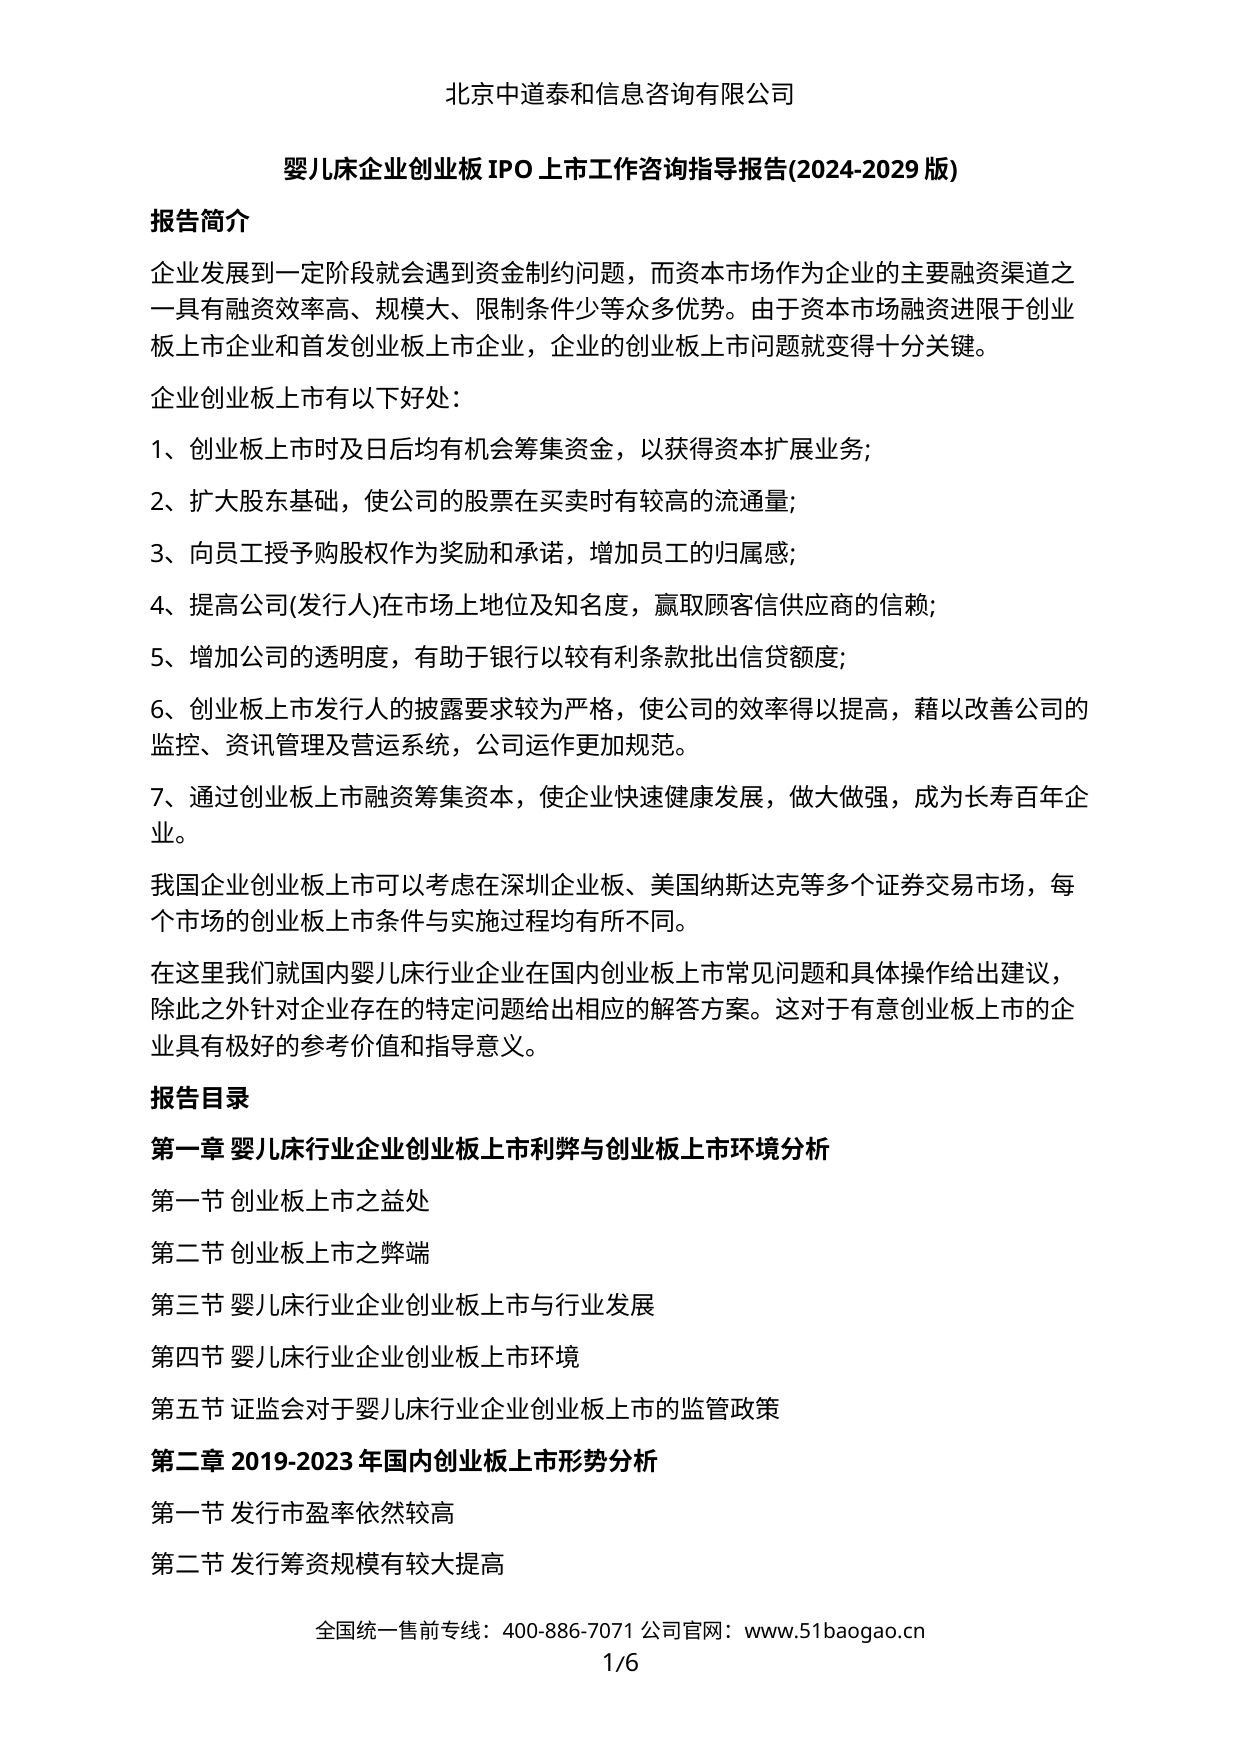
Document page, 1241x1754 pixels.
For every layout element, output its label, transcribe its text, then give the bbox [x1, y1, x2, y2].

text 婴儿床企业创业板IPO上市工作咨询指导报告(2024-2029版) [150, 150, 1090, 186]
text 在这里我们就国内婴儿床行业企业在国内创业板上市常见问题和具体操作给出建议，除此之外针对企业存在的特定问题给出相应的解答方案。这对于有意创业板上市的企业具有极好的参考价值和指导意义。 [150, 954, 1090, 1062]
text 2、扩大股东基础，使公司的股票在买卖时有较高的流通量; [150, 482, 1090, 518]
text 5、增加公司的透明度，有助于银行以较有利条款批出信贷额度; [150, 637, 1090, 674]
text 企业创业板上市有以下好处： [150, 378, 1090, 414]
text 第一节 创业板上市之益处 [150, 1182, 1090, 1218]
text 第二节 发行筹资规模有较大提高 [150, 1545, 1090, 1581]
text 第一节 发行市盈率依然较高 [150, 1493, 1090, 1529]
text 1、创业板上市时及日后均有机会筹集资金，以获得资本扩展业务; [150, 430, 1090, 466]
text 6、创业板上市发行人的披露要求较为严格，使公司的效率得以提高，藉以改善公司的监控、资讯管理及营运系统，公司运作更加规范。 [150, 689, 1090, 762]
text 第一章 婴儿床行业企业创业板上市利弊与创业板上市环境分析 [150, 1130, 1090, 1166]
text 3、向员工授予购股权作为奖励和承诺，增加员工的归属感; [150, 534, 1090, 570]
text 报告目录 [150, 1078, 1090, 1114]
text 第五节 证监会对于婴儿床行业企业创业板上市的监管政策 [150, 1389, 1090, 1426]
text 报告简介 [150, 202, 1090, 238]
text 第四节 婴儿床行业企业创业板上市环境 [150, 1337, 1090, 1374]
text 7、通过创业板上市融资筹集资本，使企业快速健康发展，做大做强，成为长寿百年企业。 [150, 777, 1090, 850]
text 我国企业创业板上市可以考虑在深圳企业板、美国纳斯达克等多个证券交易市场，每个市场的创业板上市条件与实施过程均有所不同。 [150, 866, 1090, 938]
text 第三节 婴儿床行业企业创业板上市与行业发展 [150, 1286, 1090, 1322]
text 企业发展到一定阶段就会遇到资金制约问题，而资本市场作为企业的主要融资渠道之一具有融资效率高、规模大、限制条件少等众多优势。由于资本市场融资进限于创业板上市企业和首发创业板上市企业，企业的创业板上市问题就变得十分关键。 [150, 254, 1090, 362]
text 4、提高公司(发行人)在市场上地位及知名度，赢取顾客信供应商的信赖; [150, 586, 1090, 622]
text 第二节 创业板上市之弊端 [150, 1234, 1090, 1270]
text 第二章 2019-2023年国内创业板上市形势分析 [150, 1441, 1090, 1477]
